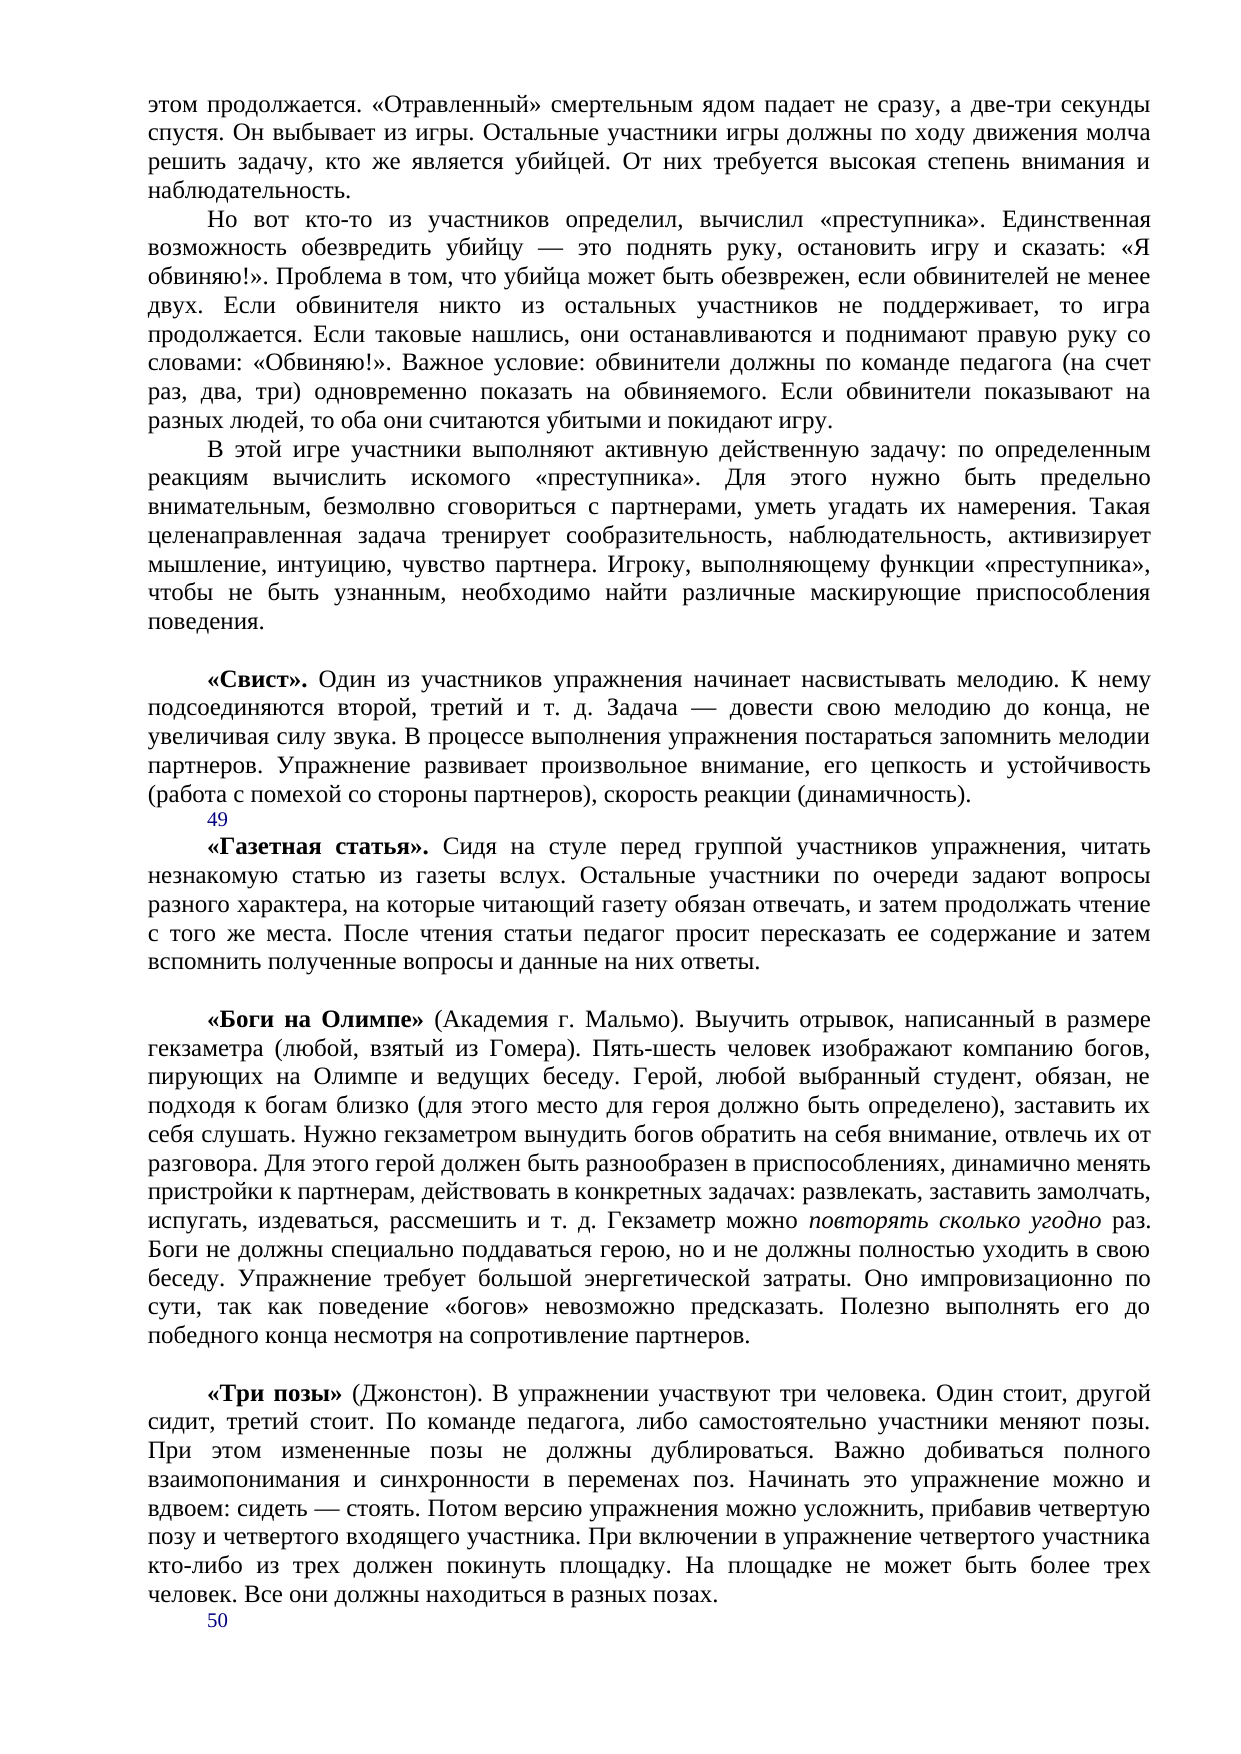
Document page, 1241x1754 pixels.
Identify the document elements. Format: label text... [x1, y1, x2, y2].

text 49 [148, 807, 1152, 831]
text «Газетная статья». Сидя на стуле перед группой участников упражнения, читать незнакомую статью из газеты вслух. Остальные участники по очереди задают вопросы разного характера, на которые читающий газету обязан отвечать, и затем продолжать чтение с того же места. После чтения статьи педагог просит пересказать ее содержание и затем вспомнить полученные вопросы и данные на них ответы. [148, 831, 1152, 975]
text Но вот кто-то из участников определил, вычислил «преступника». Единственная возможность обезвредить убийцу — это поднять руку, остановить игру и сказать: «Я обвиняю!». Проблема в том, что убийца может быть обезврежен, если обвинителей не менее двух. Если обвинителя никто из остальных участников не поддерживает, то игра продолжается. Если таковые нашлись, они останавливаются и поднимают правую руку со словами: «Обвиняю!». Важное условие: обвинители должны по команде педагога (на счет раз, два, три) одновременно показать на обвиняемого. Если обвинители показывают на разных людей, то оба они считаются убитыми и покидают игру. [148, 204, 1152, 434]
text 50 [148, 1608, 1152, 1632]
text В этой игре участники выполняют активную действенную задачу: по определенным реакциям вычислить искомого «преступника». Для этого нужно быть предельно внимательным, безмолвно сговориться с партнерами, уметь угадать их намерения. Такая целенаправленная задача тренирует сообразительность, наблюдательность, активизирует мышление, интуицию, чувство партнера. Игроку, выполняющему функции «преступника», чтобы не быть узнанным, необходимо найти различные маскирующие приспособления поведения. [148, 434, 1152, 635]
text «Три позы» (Джонстон). В упражнении участвуют три человека. Один стоит, другой сидит, третий стоит. По команде педагога, либо самостоятельно участники меняют позы. При этом измененные позы не должны дублироваться. Важно добиваться полного взаимопонимания и синхронности в переменах поз. Начинать это упражнение можно и вдвоем: сидеть — стоять. Потом версию упражнения можно усложнить, прибавив четвертую позу и четвертого входящего участника. При включении в упражнение четвертого участника кто-либо из трех должен покинуть площадку. На площадке не может быть более трех человек. Все они должны находиться в разных позах. [148, 1378, 1152, 1608]
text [148, 89, 1152, 204]
text «Свист». Один из участников упражнения начинает насвистывать мелодию. К нему подсоединяются второй, третий и т. д. Задача — довести свою мелодию до конца, не увеличивая силу звука. В процессе выполнения упражнения постараться запомнить мелодии партнеров. Упражнение развивает произвольное внимание, его цепкость и устойчивость (работа с помехой со стороны партнеров), скорость реакции (динамичность). [148, 664, 1152, 807]
text «Боги на Олимпе» (Академия г. Мальмо). Выучить отрывок, написанный в размере гекзаметра (любой, взятый из Гомера). Пять-шесть человек изображают компанию богов, пирующих на Олимпе и ведущих беседу. Герой, любой выбранный студент, обязан, не подходя к богам близко (для этого место для героя должно быть определено), заставить их себя слушать. Нужно гекзаметром вынудить богов обратить на себя внимание, отвлечь их от разговора. Для этого герой должен быть разнообразен в приспособлениях, динамично менять пристройки к партнерам, действовать в конкретных задачах: развлекать, заставить замолчать, испугать, издеваться, рассмешить и т. д. Гекзаметр можно повторять сколько угодно раз. Боги не должны специально поддаваться герою, но и не должны полностью уходить в свою беседу. Упражнение требует большой энергетической затраты. Оно импровизационно по сути, так как поведение «богов» невозможно предсказать. Полезно выполнять его до победного конца несмотря на сопротивление партнеров. [148, 1004, 1152, 1349]
